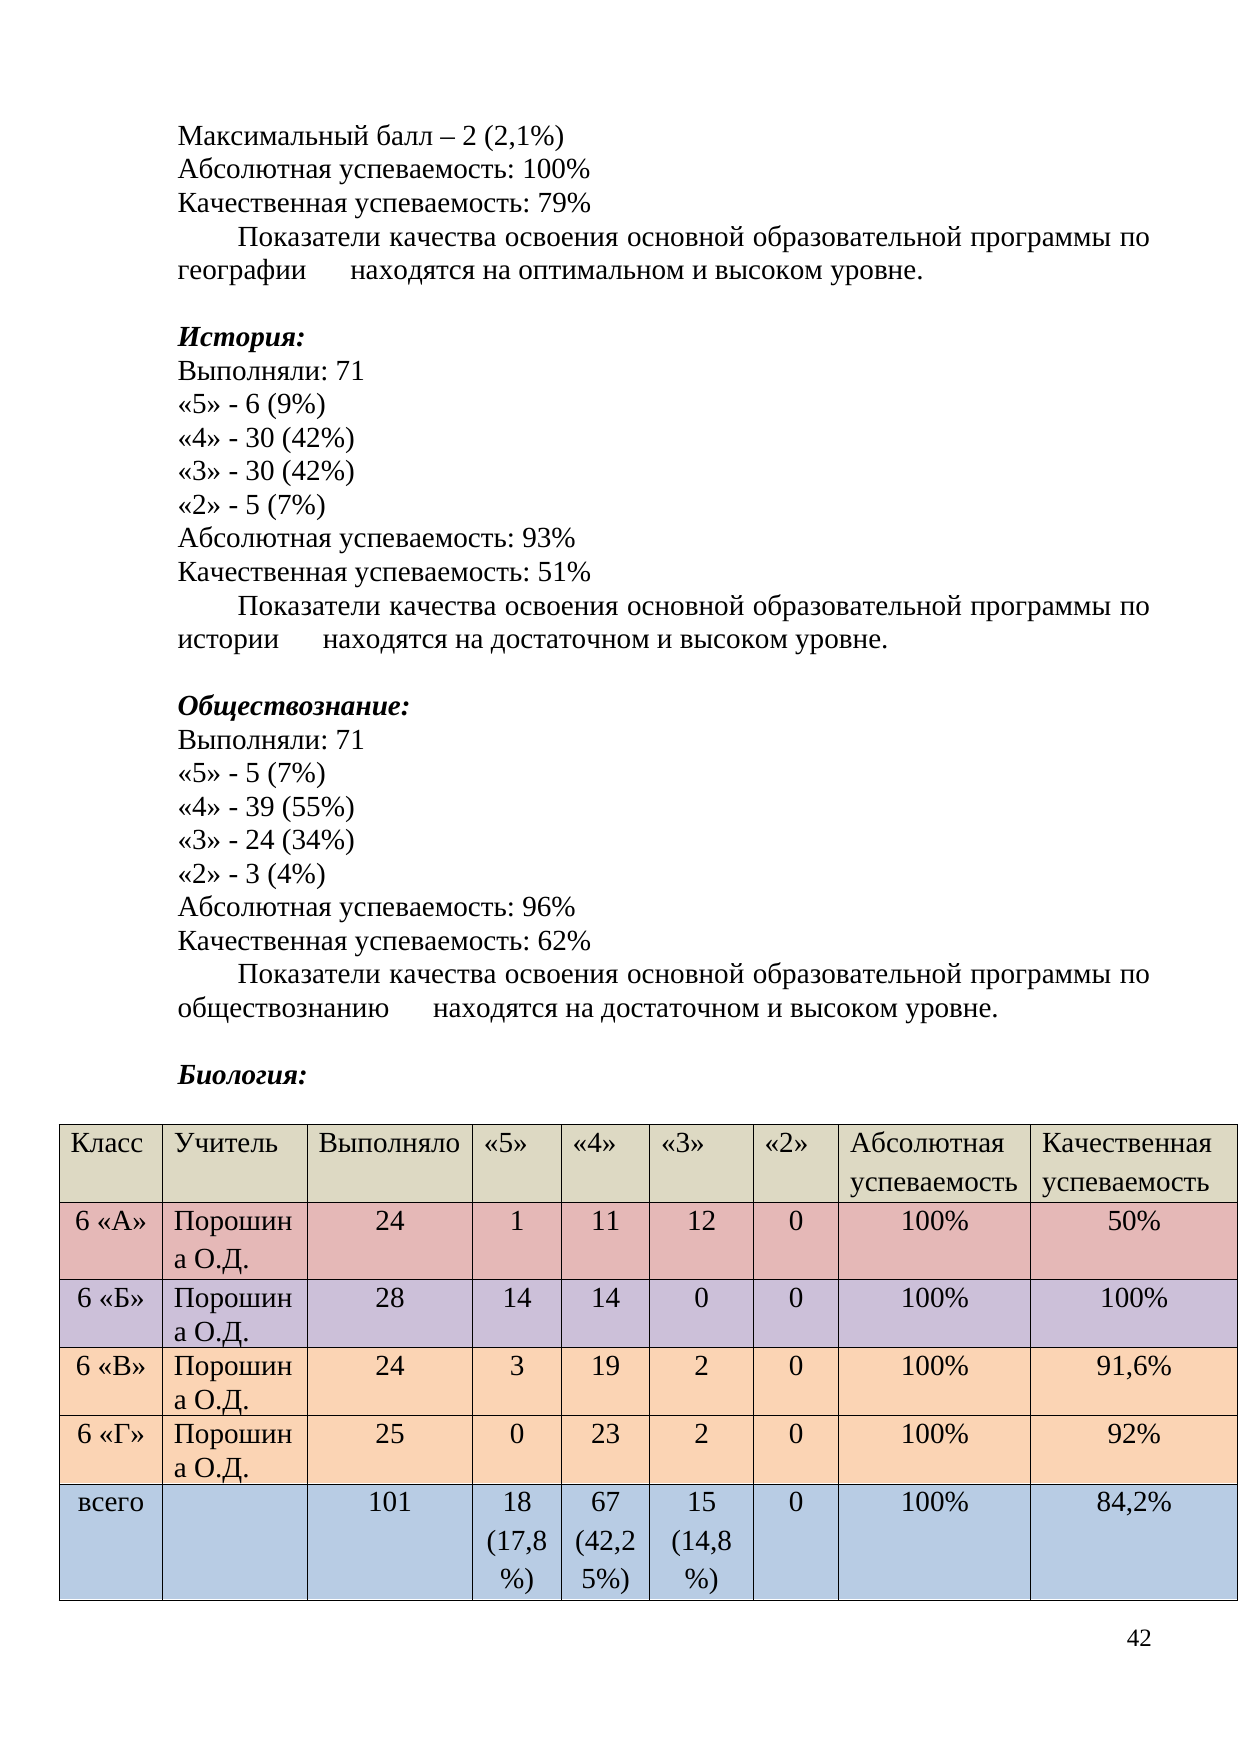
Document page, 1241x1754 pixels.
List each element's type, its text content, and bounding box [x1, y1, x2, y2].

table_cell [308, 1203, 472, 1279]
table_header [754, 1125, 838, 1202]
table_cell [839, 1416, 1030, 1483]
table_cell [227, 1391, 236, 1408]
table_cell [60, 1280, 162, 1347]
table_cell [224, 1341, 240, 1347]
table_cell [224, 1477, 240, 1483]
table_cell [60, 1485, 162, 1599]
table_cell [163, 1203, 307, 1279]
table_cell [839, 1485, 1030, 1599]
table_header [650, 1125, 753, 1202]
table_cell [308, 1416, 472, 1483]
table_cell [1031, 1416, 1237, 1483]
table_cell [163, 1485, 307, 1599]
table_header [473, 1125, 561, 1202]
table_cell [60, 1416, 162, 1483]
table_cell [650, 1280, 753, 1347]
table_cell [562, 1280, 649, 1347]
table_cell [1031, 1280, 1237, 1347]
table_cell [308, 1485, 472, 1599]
text Обществознание: [177, 688, 1152, 722]
text Абсолютная успеваемость: 96% [177, 889, 1152, 923]
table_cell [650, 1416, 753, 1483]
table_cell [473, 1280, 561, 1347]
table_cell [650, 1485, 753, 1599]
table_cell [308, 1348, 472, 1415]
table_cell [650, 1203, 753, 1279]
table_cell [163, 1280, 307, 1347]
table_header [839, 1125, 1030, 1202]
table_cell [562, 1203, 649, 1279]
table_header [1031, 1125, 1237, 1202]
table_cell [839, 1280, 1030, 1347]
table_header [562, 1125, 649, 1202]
text Биология: [177, 1057, 1152, 1091]
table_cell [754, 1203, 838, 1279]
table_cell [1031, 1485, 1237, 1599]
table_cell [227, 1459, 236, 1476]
text «2» - 3 (4%) [177, 856, 1152, 889]
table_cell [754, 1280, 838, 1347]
text Показатели качества освоения основной образовательной программы по географии находятся на оптимальном и высоком уровне. [177, 219, 1152, 286]
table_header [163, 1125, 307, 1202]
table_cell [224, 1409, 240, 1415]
text Абсолютная успеваемость: 93% [177, 521, 1152, 554]
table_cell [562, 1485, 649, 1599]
text «3» - 24 (34%) [177, 822, 1152, 856]
text «5» - 6 (9%) [177, 386, 1152, 420]
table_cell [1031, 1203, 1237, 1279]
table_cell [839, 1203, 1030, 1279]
text Абсолютная успеваемость: 100% [177, 152, 1152, 185]
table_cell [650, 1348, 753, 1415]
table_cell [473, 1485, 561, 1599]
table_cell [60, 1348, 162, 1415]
text «4» - 39 (55%) [177, 789, 1152, 822]
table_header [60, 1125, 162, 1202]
text «4» - 30 (42%) [177, 420, 1152, 453]
text Максимальный балл – 2 (2,1%) [177, 118, 1152, 152]
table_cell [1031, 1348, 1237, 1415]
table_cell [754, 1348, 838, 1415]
text Показатели качества освоения основной образовательной программы по обществознанию находятся на достаточном и высоком уровне. [177, 957, 1152, 1024]
text Качественная успеваемость: 79% [177, 185, 1152, 219]
text История: [177, 319, 1152, 353]
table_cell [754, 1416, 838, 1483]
text Качественная успеваемость: 62% [177, 923, 1152, 957]
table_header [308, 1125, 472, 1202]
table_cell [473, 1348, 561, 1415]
text Качественная успеваемость: 51% [177, 554, 1152, 588]
text «5» - 5 (7%) [177, 755, 1152, 789]
text «3» - 30 (42%) [177, 453, 1152, 487]
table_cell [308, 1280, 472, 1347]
text Показатели качества освоения основной образовательной программы по истории находятся на достаточном и высоком уровне. [177, 588, 1152, 655]
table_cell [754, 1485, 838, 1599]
text Выполняли: 71 [177, 722, 1152, 755]
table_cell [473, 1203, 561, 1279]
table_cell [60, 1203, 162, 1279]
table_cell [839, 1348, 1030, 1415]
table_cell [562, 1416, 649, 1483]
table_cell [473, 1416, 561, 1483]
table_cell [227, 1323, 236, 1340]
text «2» - 5 (7%) [177, 487, 1152, 521]
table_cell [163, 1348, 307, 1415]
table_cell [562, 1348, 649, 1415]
text Выполняли: 71 [177, 353, 1152, 386]
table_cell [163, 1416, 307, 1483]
